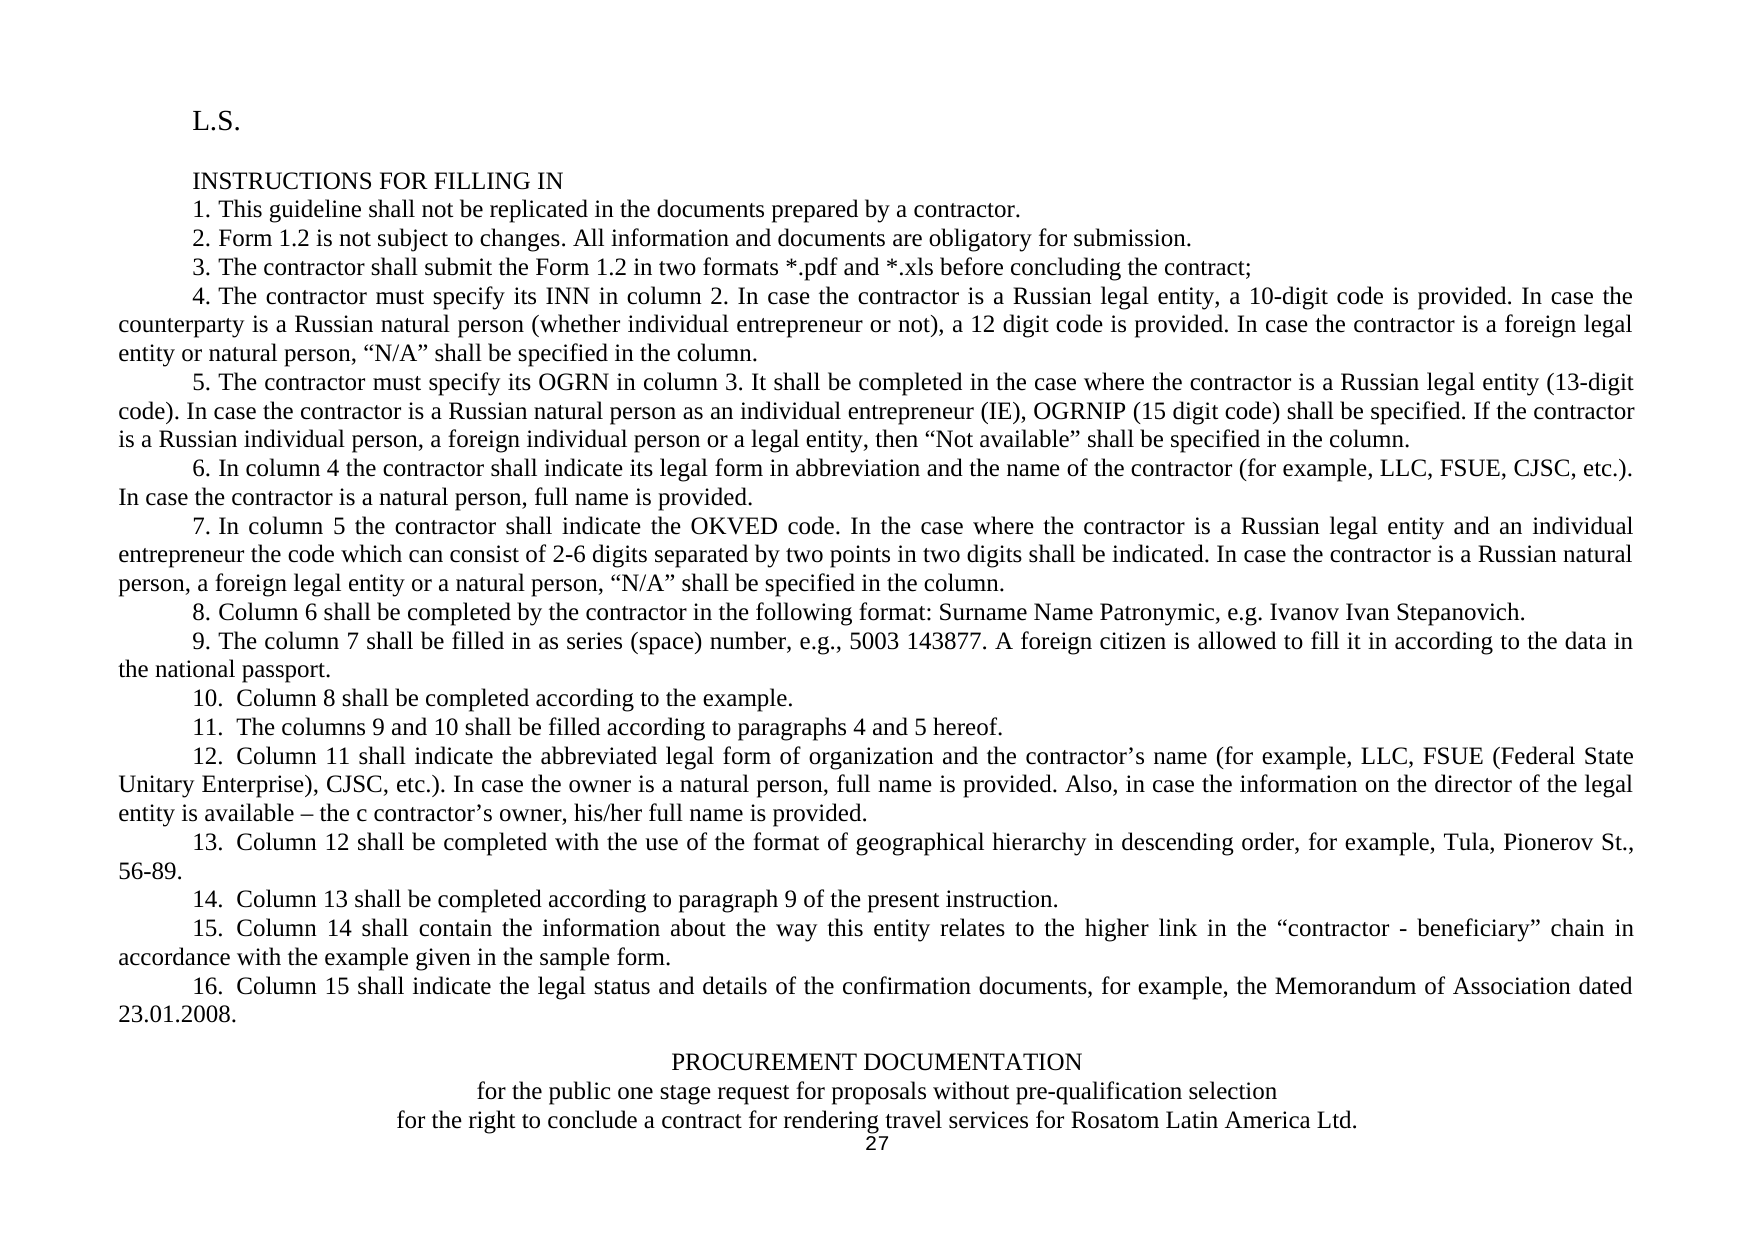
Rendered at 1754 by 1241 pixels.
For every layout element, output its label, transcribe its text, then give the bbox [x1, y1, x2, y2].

list Column 6 shall be completed by the contractor in the following format: Surname Name Patronymic, e.g. Ivanov Ivan Stepanovich. [118, 597, 1636, 626]
list This guideline shall not be replicated in the documents prepared by a contractor. [118, 194, 1636, 223]
list Column 11 shall indicate the abbreviated legal form of organization and the contractor’s name (for example, LLC, FSUE (Federal State Unitary Enterprise), CJSC, etc.). In case the owner is a natural person, full name is provided. Also, in case the information on the director of the legal entity is available – the c contractor’s owner, his/her full name is provided. [118, 741, 1636, 827]
list Column 12 shall be completed with the use of the format of geographical hierarchy in descending order, for example, Tula, Pionerov St., 56-89. [118, 827, 1636, 884]
list Form 1.2 is not subject to changes. All information and documents are obligatory for submission. [118, 223, 1636, 252]
list Column 8 shall be completed according to the example. [118, 683, 1636, 712]
list The columns 9 and 10 shall be filled according to paragraphs 4 and 5 hereof. [118, 712, 1636, 741]
text L.S. [118, 103, 1636, 137]
list In column 5 the contractor shall indicate the OKVED code. In the case where the contractor is a Russian legal entity and an individual entrepreneur the code which can consist of 2-6 digits separated by two points in two digits shall be indicated. In case the contractor is a Russian natural person, a foreign legal entity or a natural person, “N/A” shall be specified in the column. [118, 511, 1636, 597]
text INSTRUCTIONS FOR FILLING IN [118, 166, 1636, 194]
list Column 15 shall indicate the legal status and details of the confirmation documents, for example, the Memorandum of Association dated 23.01.2008. [118, 971, 1636, 1028]
list In column 4 the contractor shall indicate its legal form in abbreviation and the name of the contractor (for example, LLC, FSUE, CJSC, etc.). In case the contractor is a natural person, full name is provided. [118, 453, 1636, 511]
list The column 7 shall be filled in as series (space) number, e.g., 5003 143877. A foreign citizen is allowed to fill it in according to the data in the national passport. [118, 626, 1636, 683]
list Column 13 shall be completed according to paragraph 9 of the present instruction. [118, 884, 1636, 913]
list Column 14 shall contain the information about the way this entity relates to the higher link in the “contractor - beneficiary” chain in accordance with the example given in the sample form. [118, 913, 1636, 971]
list The contractor must specify its OGRN in column 3. It shall be completed in the case where the contractor is a Russian legal entity (13-digit code). In case the contractor is a Russian natural person as an individual entrepreneur (IE), OGRNIP (15 digit code) shall be specified. If the contractor is a Russian individual person, a foreign individual person or a legal entity, then “Not available” shall be specified in the column. [118, 367, 1636, 453]
list The contractor shall submit the Form 1.2 in two formats *.pdf and *.xls before concluding the contract; [118, 252, 1636, 281]
list The contractor must specify its INN in column 2. In case the contractor is a Russian legal entity, a 10-digit code is provided. In case the counterparty is a Russian natural person (whether individual entrepreneur or not), a 12 digit code is provided. In case the contractor is a foreign legal entity or natural person, “N/A” shall be specified in the column. [118, 281, 1636, 367]
